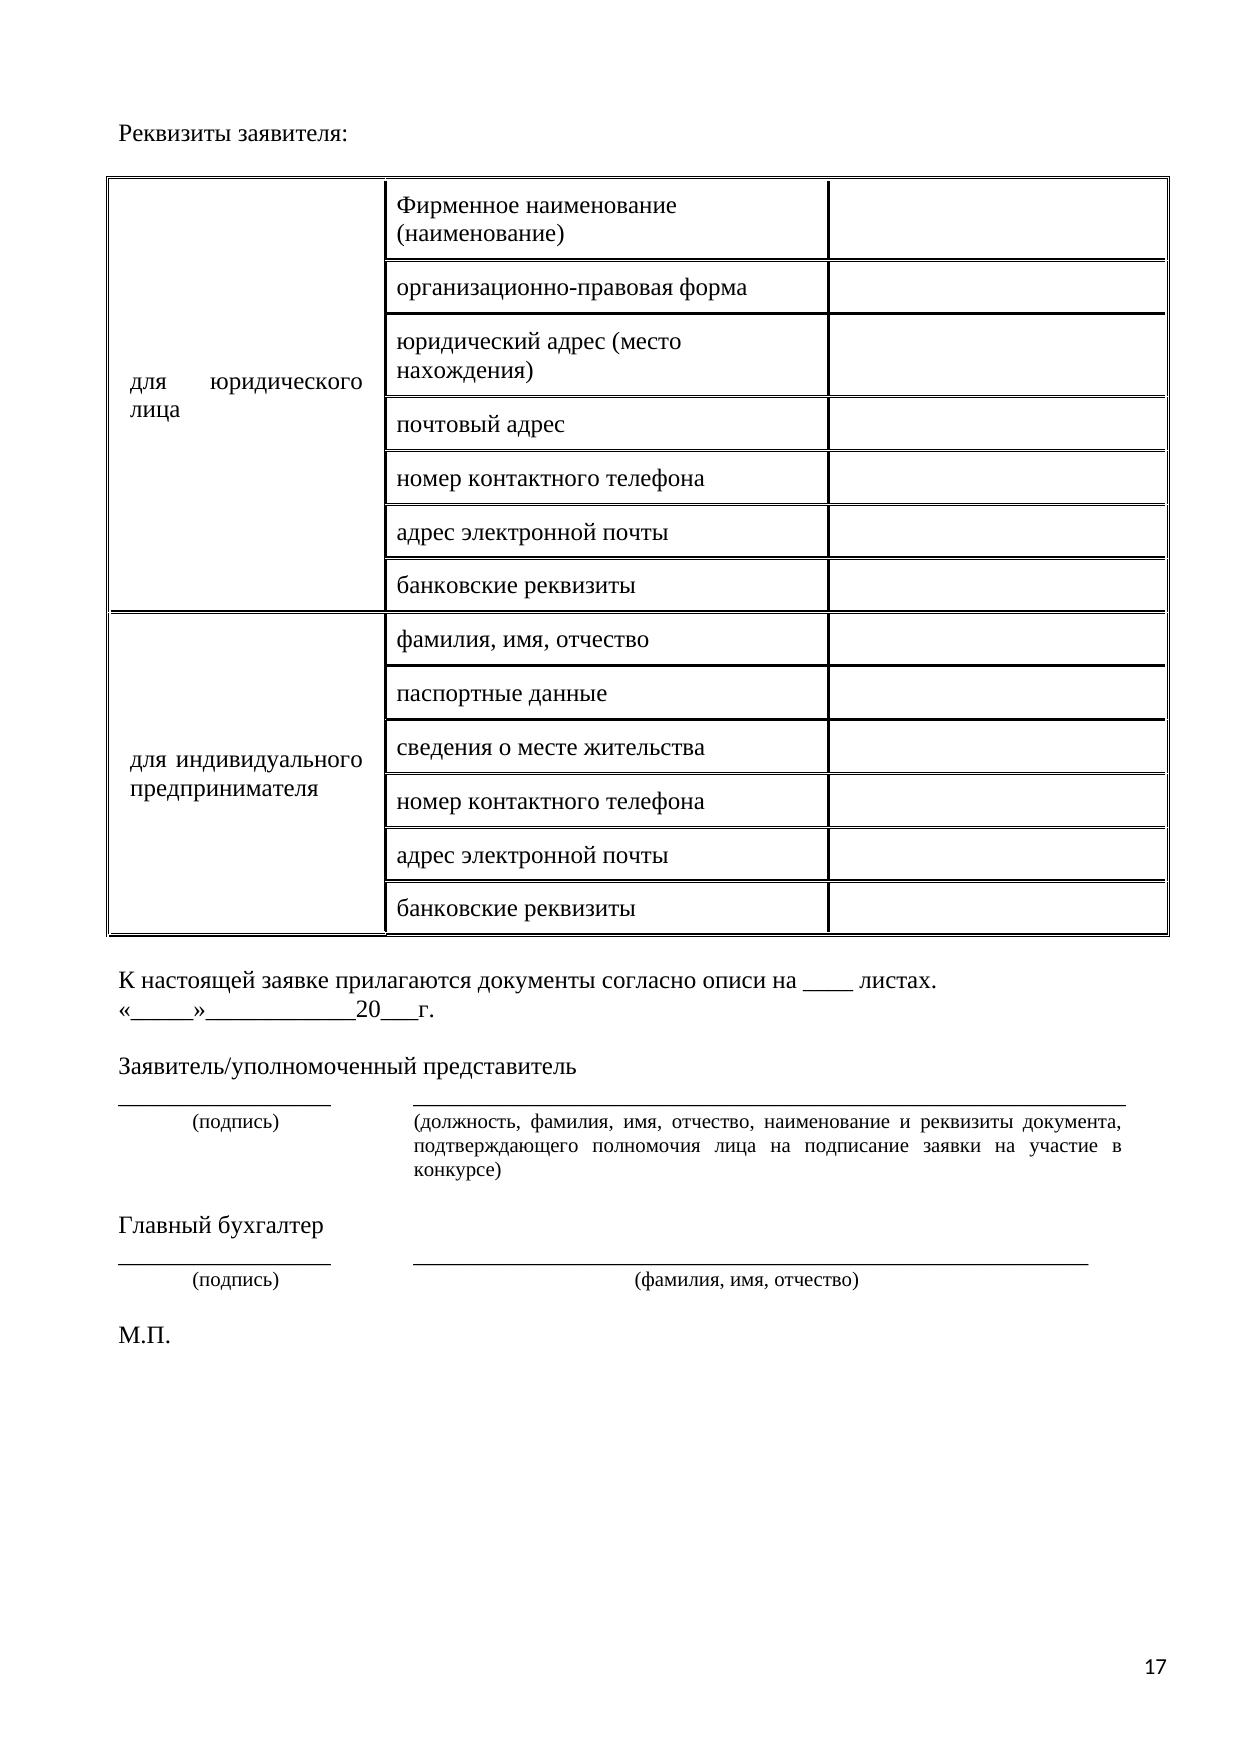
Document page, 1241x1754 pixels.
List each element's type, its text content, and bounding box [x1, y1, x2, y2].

table_cell адрес электронной почты [387, 506, 827, 556]
text Реквизиты заявителя: [118, 118, 1167, 147]
table_cell [830, 610, 1167, 664]
table_cell номер контактного телефона [387, 775, 827, 826]
text Заявитель/уполномоченный представитель [118, 1051, 1167, 1080]
table_cell [828, 879, 1167, 933]
table_header Фирменное наименование (наименование) [385, 179, 828, 258]
text М.П. [118, 1320, 1167, 1349]
table_cell фамилия, имя, отчество [387, 614, 827, 664]
table_cell [830, 449, 1167, 502]
table_cell сведения о месте жительства [387, 721, 827, 772]
table_cell банковские реквизиты [387, 560, 827, 610]
table_cell паспортные данные [387, 667, 827, 718]
text «_____»____________20___г. [118, 994, 1167, 1023]
table_cell [828, 826, 1168, 879]
text _________________ ______________________________________________________ [118, 1239, 1167, 1267]
table_cell [830, 718, 1168, 772]
table_cell банковские реквизиты [385, 883, 828, 933]
table_header для юридического лица [109, 179, 385, 610]
table_cell адрес электронной почты [387, 829, 827, 879]
text _________________ _________________________________________________________ [118, 1080, 1167, 1109]
table_cell [830, 312, 1167, 395]
table_cell юридический адрес (место нахождения) [387, 315, 827, 395]
text (подпись) (должность, фамилия, имя, отчество, наименование и реквизиты документа, подтверждающего полномочия лица на подписание заявки на участие в конкурсе) [192, 1109, 1122, 1181]
table_cell [828, 395, 1168, 448]
table_cell номер контактного телефона [387, 452, 827, 502]
table_cell [830, 258, 1167, 312]
table_cell почтовый адрес [387, 398, 827, 448]
table_cell организационно-правовая форма [387, 262, 827, 312]
table_cell для индивидуального предпринимателя [109, 610, 385, 933]
text К настоящей заявке прилагаются документы согласно описи на ____ листах. [118, 965, 1167, 994]
table_header [828, 179, 1167, 258]
table_cell [828, 772, 1168, 826]
table_cell [830, 664, 1167, 718]
text Главный бухгалтер [118, 1210, 1167, 1239]
table_cell [830, 556, 1167, 610]
text (подпись) (фамилия, имя, отчество) [192, 1267, 1167, 1291]
table_cell [830, 503, 1167, 556]
